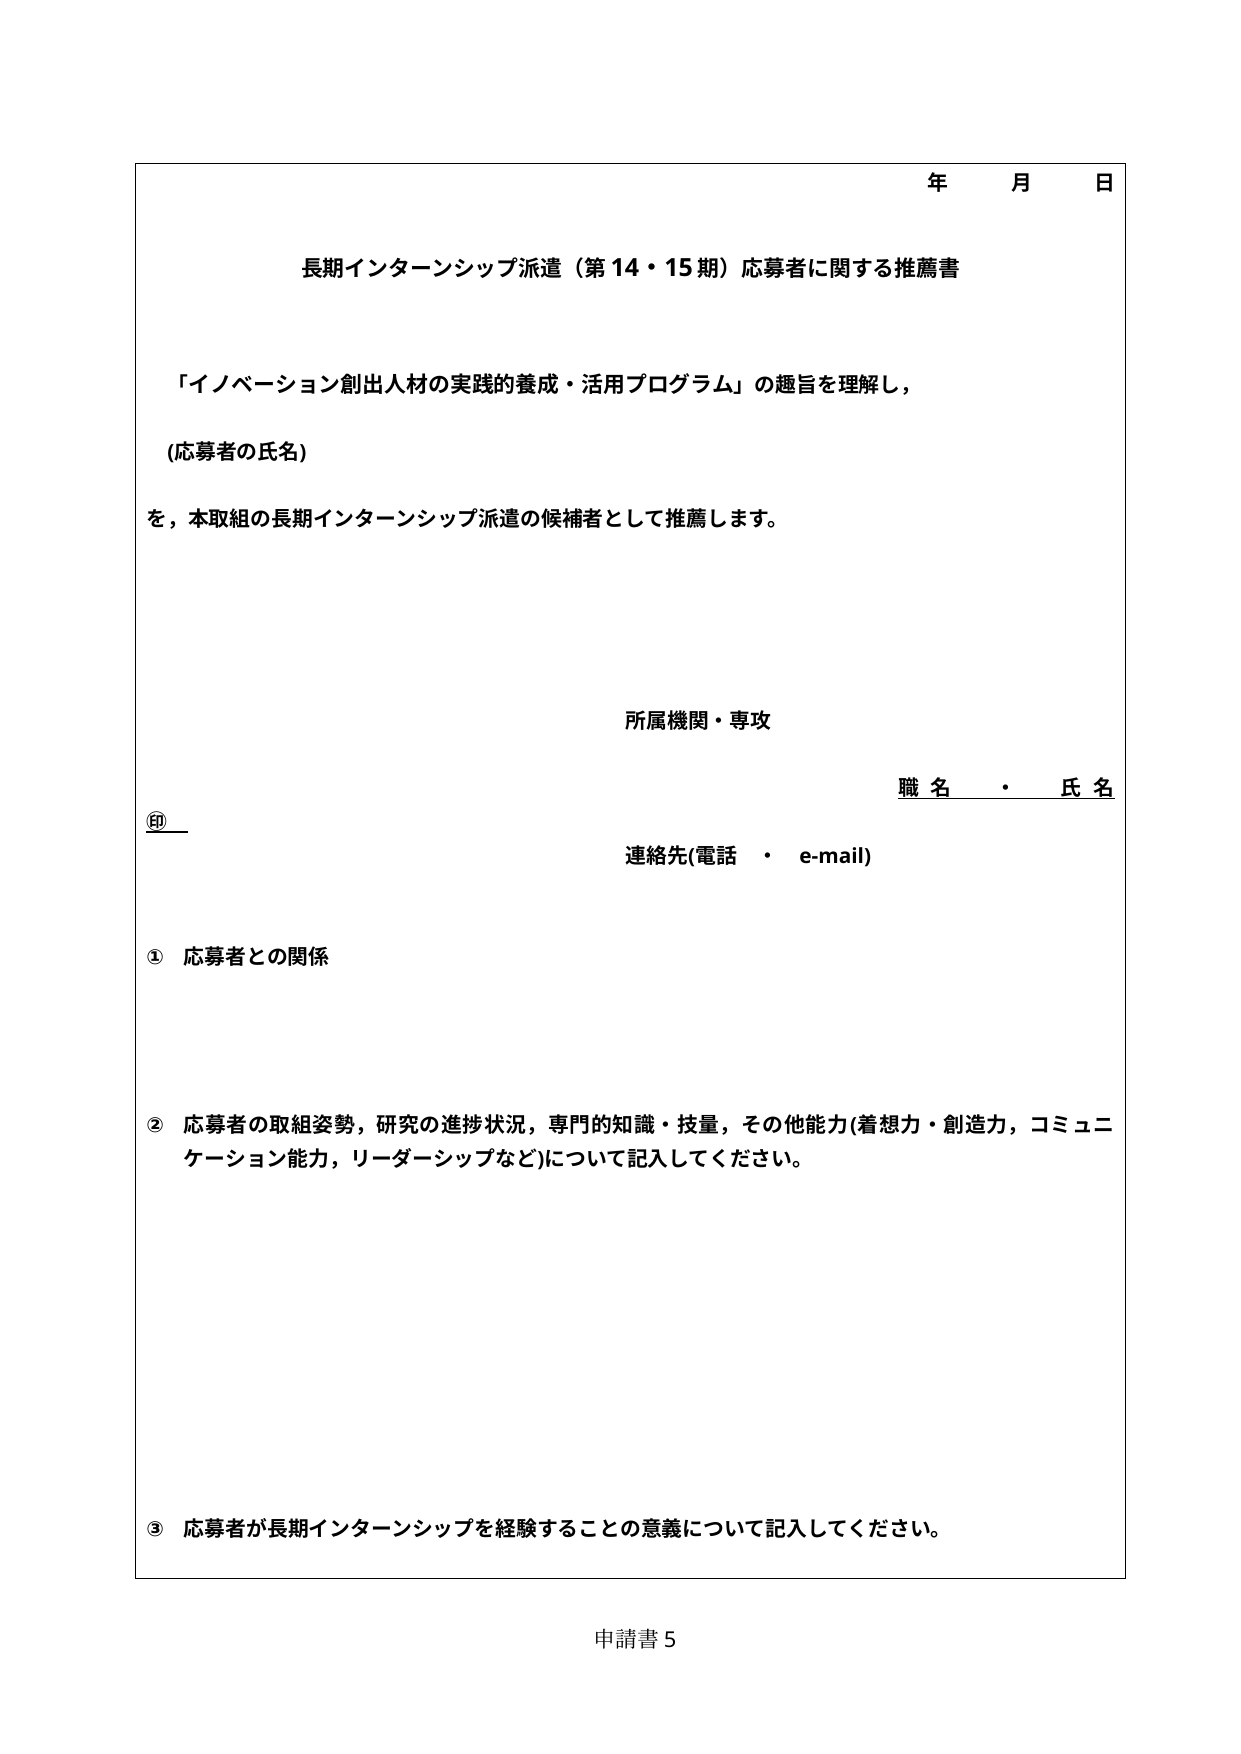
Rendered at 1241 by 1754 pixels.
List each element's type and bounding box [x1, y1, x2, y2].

table_header [136, 164, 1125, 1577]
